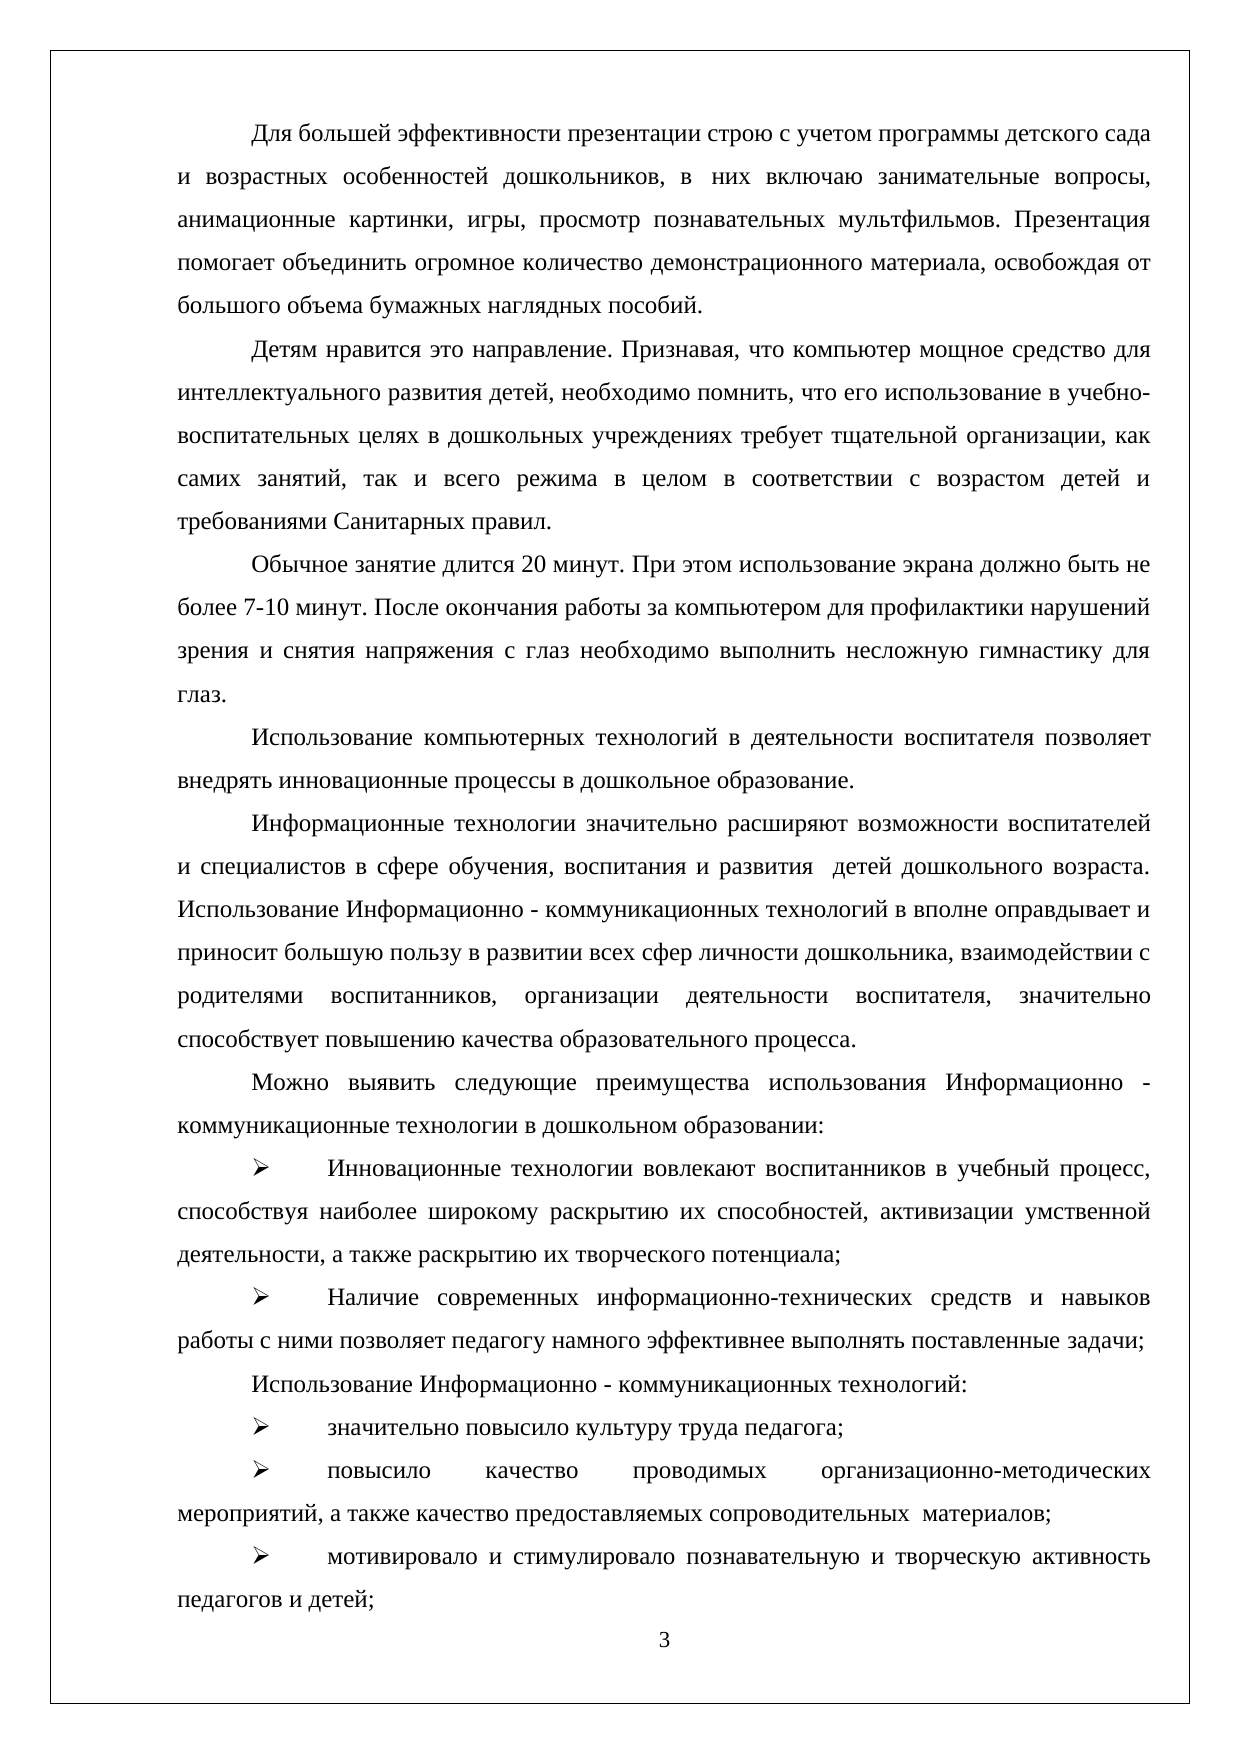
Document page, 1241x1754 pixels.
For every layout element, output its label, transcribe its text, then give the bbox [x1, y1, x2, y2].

list повысило качество проводимых организационно-методических мероприятий, а также качество предоставляемых сопроводительных материалов; [177, 1455, 1152, 1527]
text Использование Информационно - коммуникационных технологий: [177, 1369, 1152, 1397]
text Для большей эффективности презентации строю с учетом программы детского сада и возрастных особенностей дошкольников, в них включаю занимательные вопросы, анимационные картинки, игры, просмотр познавательных мультфильмов. Презентация помогает объединить огромное количество демонстрационного материала, освобождая от большого объема бумажных наглядных пособий. [177, 118, 1152, 319]
text Обычное занятие длится 20 минут. При этом использование экрана должно быть не более 7-10 минут. После окончания работы за компьютером для профилактики нарушений зрения и снятия напряжения с глаз необходимо выполнить несложную гимнастику для глаз. [177, 549, 1152, 707]
text Использование компьютерных технологий в деятельности воспитателя позволяет внедрять инновационные процессы в дошкольное образование. [177, 722, 1152, 794]
text Информационные технологии значительно расширяют возможности воспитателей и специалистов в сфере обучения, воспитания и развития детей дошкольного возраста. Использование Информационно - коммуникационных технологий в вполне оправдывает и приносит большую пользу в развитии всех сфер личности дошкольника, взаимодействии с родителями воспитанников, организации деятельности воспитателя, значительно способствует повышению качества образовательного процесса. [177, 808, 1152, 1052]
list Наличие современных информационно-технических средств и навыков работы с ними позволяет педагогу намного эффективнее выполнять поставленные задачи; [177, 1282, 1152, 1354]
text Можно выявить следующие преимущества использования Информационно - коммуникационные технологии в дошкольном образовании: [177, 1067, 1152, 1139]
list значительно повысило культуру труда педагога; [177, 1412, 1152, 1441]
text Детям нравится это направление. Признавая, что компьютер мощное средство для интеллектуального развития детей, необходимо помнить, что его использование в учебно-воспитательных целях в дошкольных учреждениях требует тщательной организации, как самих занятий, так и всего режима в целом в соответствии с возрастом детей и требованиями Санитарных правил. [177, 334, 1152, 535]
list Инновационные технологии вовлекают воспитанников в учебный процесс, способствуя наиболее широкому раскрытию их способностей, активизации умственной деятельности, а также раскрытию их творческого потенциала; [177, 1153, 1152, 1268]
list мотивировало и стимулировало познавательную и творческую активность педагогов и детей; [177, 1541, 1152, 1613]
